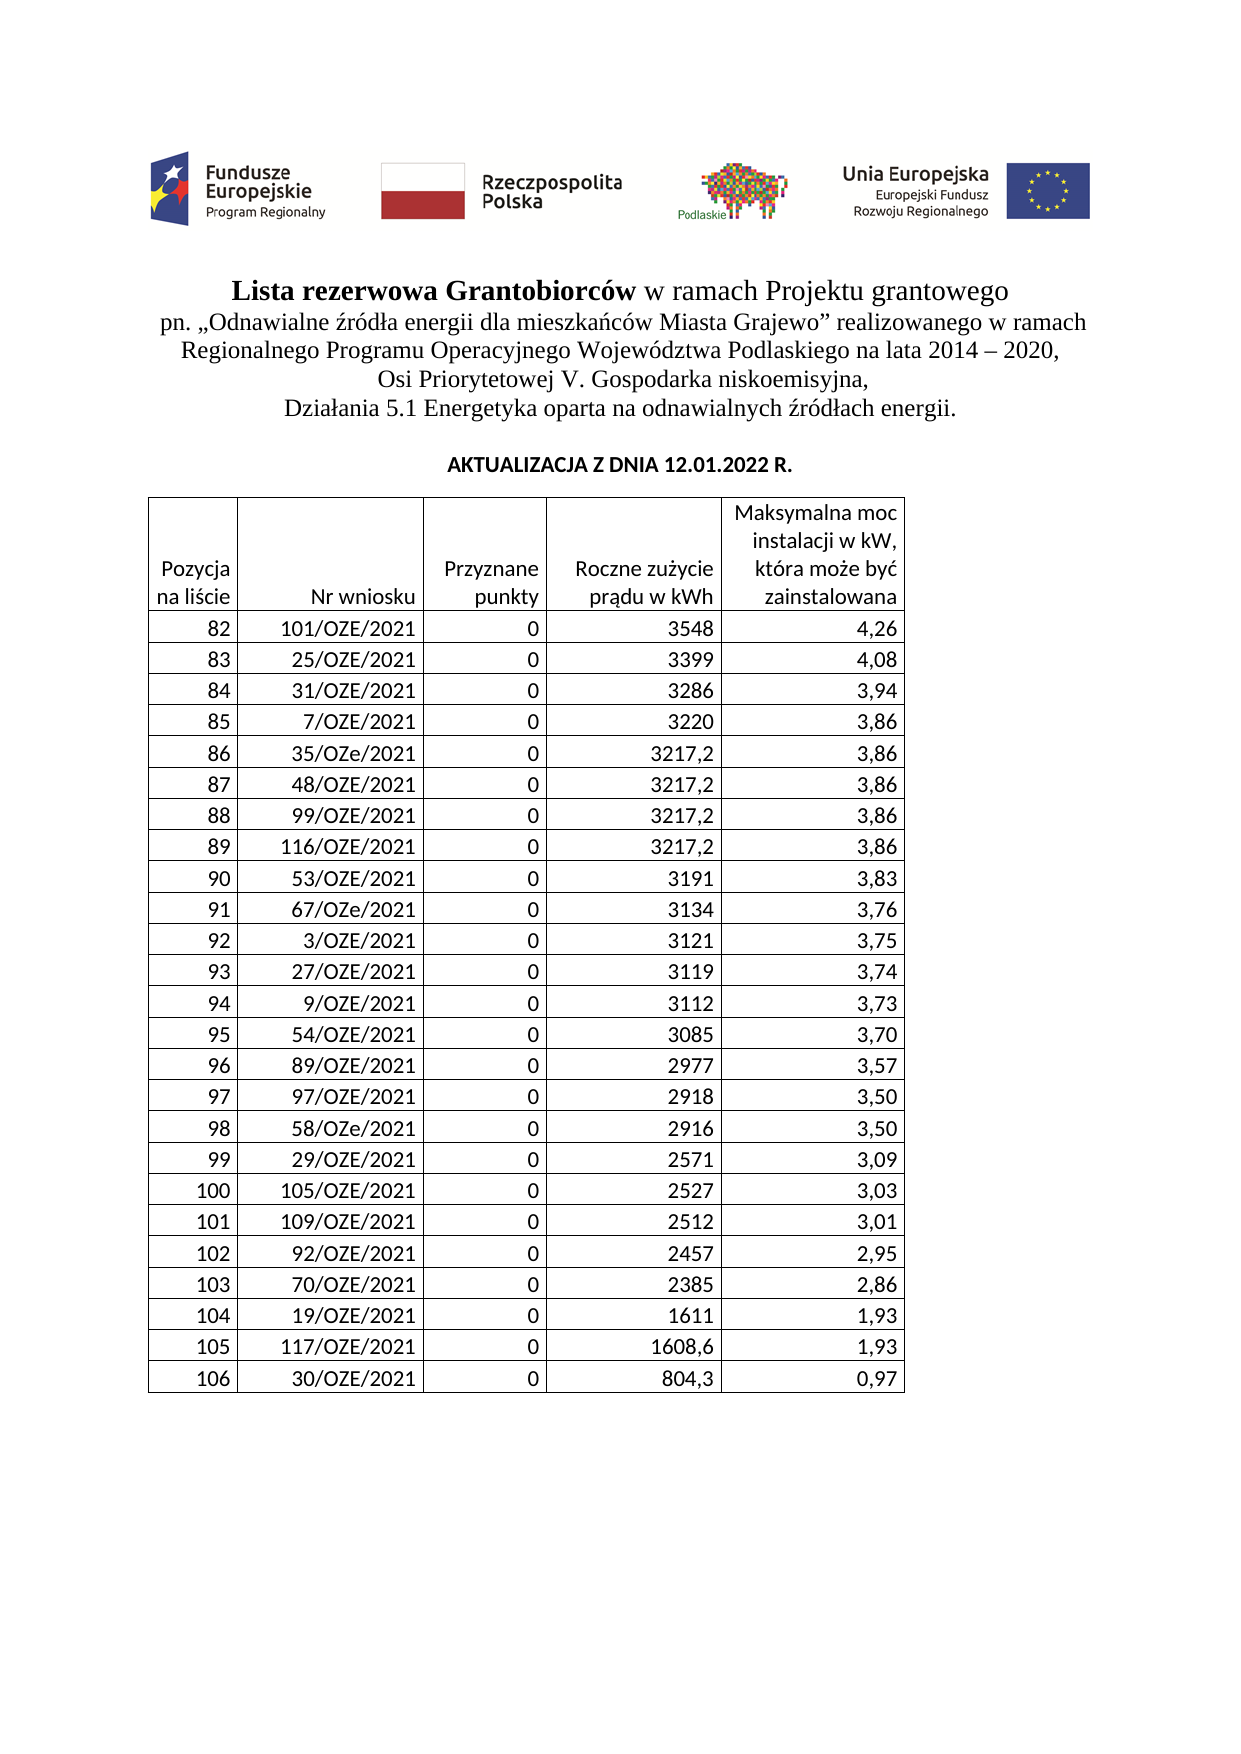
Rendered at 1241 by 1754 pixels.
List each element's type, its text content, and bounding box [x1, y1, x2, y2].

table_cell 0 [424, 955, 546, 985]
table_cell 105 [149, 1330, 237, 1360]
table_cell 92 [149, 924, 237, 954]
table_cell 3,76 [722, 893, 904, 923]
table_cell 0,97 [722, 1361, 904, 1392]
table_cell 3286 [547, 674, 721, 704]
table_cell 101 [149, 1205, 237, 1235]
table_cell 27/OZE/2021 [238, 955, 423, 985]
table_cell 3,74 [722, 955, 904, 985]
table_cell 3,57 [722, 1049, 904, 1079]
table_cell 3,86 [722, 705, 904, 735]
table_cell 3,70 [722, 1018, 904, 1048]
table_cell 83 [149, 643, 237, 673]
table_cell 3,86 [722, 768, 904, 798]
table_cell 3,86 [722, 830, 904, 860]
table_cell 0 [424, 736, 546, 767]
table_cell 3,73 [722, 986, 904, 1017]
table_cell 87 [149, 768, 237, 798]
table_cell 70/OZE/2021 [238, 1268, 423, 1298]
picture [147, 147, 1093, 231]
table_cell 0 [424, 611, 546, 642]
table_header Przyznane punkty [424, 498, 546, 610]
table_cell 94 [149, 986, 237, 1017]
table_cell 98 [149, 1111, 237, 1142]
table_cell 1608,6 [547, 1330, 721, 1360]
table_cell 0 [424, 674, 546, 704]
table_cell 3217,2 [547, 736, 721, 767]
table_cell 99 [149, 1143, 237, 1173]
table_cell 1,93 [722, 1299, 904, 1329]
table_cell 0 [424, 1299, 546, 1329]
table_cell 0 [424, 986, 546, 1017]
table_cell 2916 [547, 1111, 721, 1142]
table_header Nr wniosku [238, 498, 423, 610]
table_cell 53/OZE/2021 [238, 861, 423, 892]
table_cell 3,50 [722, 1080, 904, 1110]
table_cell 4,08 [722, 643, 904, 673]
table_cell 2,86 [722, 1268, 904, 1298]
table_cell 48/OZE/2021 [238, 768, 423, 798]
table_cell 0 [424, 1268, 546, 1298]
text Działania 5.1 Energetyka oparta na odnawialnych źródłach energii. [148, 393, 1093, 422]
table_cell 29/OZE/2021 [238, 1143, 423, 1173]
table_cell 86 [149, 736, 237, 767]
table_cell 2977 [547, 1049, 721, 1079]
table_cell 3119 [547, 955, 721, 985]
table_cell 3548 [547, 611, 721, 642]
table_cell 0 [424, 1205, 546, 1235]
table_cell 89 [149, 830, 237, 860]
table_cell 3,86 [722, 799, 904, 829]
table_cell 58/OZe/2021 [238, 1111, 423, 1142]
table_cell 0 [424, 830, 546, 860]
table_cell 3112 [547, 986, 721, 1017]
table_cell 4,26 [722, 611, 904, 642]
table_cell 109/OZE/2021 [238, 1205, 423, 1235]
table_cell 31/OZE/2021 [238, 674, 423, 704]
table_cell 90 [149, 861, 237, 892]
table_cell 99/OZE/2021 [238, 799, 423, 829]
table_cell 0 [424, 1080, 546, 1110]
table_cell 116/OZE/2021 [238, 830, 423, 860]
table_cell 3/OZE/2021 [238, 924, 423, 954]
table_cell 92/OZE/2021 [238, 1236, 423, 1267]
table_cell 0 [424, 1236, 546, 1267]
text AKTUALIZACJA Z DNIA 12.01.2022 R. [148, 450, 1093, 478]
table_cell 2457 [547, 1236, 721, 1267]
table_cell 1611 [547, 1299, 721, 1329]
table_cell 0 [424, 643, 546, 673]
table_cell 106 [149, 1361, 237, 1392]
table_cell 102 [149, 1236, 237, 1267]
table_cell 3,09 [722, 1143, 904, 1173]
table_cell 0 [424, 799, 546, 829]
table_cell 2,95 [722, 1236, 904, 1267]
table_cell 96 [149, 1049, 237, 1079]
table_cell 0 [424, 924, 546, 954]
table_cell 25/OZE/2021 [238, 643, 423, 673]
table_cell 7/OZE/2021 [238, 705, 423, 735]
table_cell 9/OZE/2021 [238, 986, 423, 1017]
table_cell 97/OZE/2021 [238, 1080, 423, 1110]
table_cell 30/OZE/2021 [238, 1361, 423, 1392]
table_cell 91 [149, 893, 237, 923]
table_cell 3,50 [722, 1111, 904, 1142]
table_cell 67/OZe/2021 [238, 893, 423, 923]
table_cell 3,83 [722, 861, 904, 892]
table_cell 3,94 [722, 674, 904, 704]
table_cell 35/OZe/2021 [238, 736, 423, 767]
table_header Pozycja na liście [149, 498, 237, 610]
table_cell 2918 [547, 1080, 721, 1110]
table_cell 0 [424, 861, 546, 892]
table_cell 3217,2 [547, 768, 721, 798]
table_cell 0 [424, 1174, 546, 1204]
table_cell 0 [424, 1143, 546, 1173]
table_cell 2512 [547, 1205, 721, 1235]
table_cell 89/OZE/2021 [238, 1049, 423, 1079]
table_cell 95 [149, 1018, 237, 1048]
table_cell 1,93 [722, 1330, 904, 1360]
table_cell 85 [149, 705, 237, 735]
table_cell 2527 [547, 1174, 721, 1204]
table_cell 0 [424, 893, 546, 923]
table_cell 3,75 [722, 924, 904, 954]
table_cell 0 [424, 1361, 546, 1392]
table_cell 84 [149, 674, 237, 704]
table_cell 103 [149, 1268, 237, 1298]
table_cell 3,86 [722, 736, 904, 767]
table_cell 105/OZE/2021 [238, 1174, 423, 1204]
table_cell 0 [424, 1330, 546, 1360]
text Lista rezerwowa Grantobiorców w ramach Projektu grantowego pn. „Odnawialne źródła energii dla mieszkańców Miasta Grajewo” realizowanego w ramach Regionalnego Programu Operacyjnego Województwa Podlaskiego na lata 2014 – 2020, [148, 273, 1093, 364]
text Osi Priorytetowej V. Gospodarka niskoemisyjna, [148, 364, 1093, 393]
table_header Roczne zużycie prądu w kWh [547, 498, 721, 610]
table_cell 0 [424, 768, 546, 798]
table_cell 117/OZE/2021 [238, 1330, 423, 1360]
table_cell 93 [149, 955, 237, 985]
table_cell 3220 [547, 705, 721, 735]
table_cell 54/OZE/2021 [238, 1018, 423, 1048]
table_cell 0 [424, 705, 546, 735]
table_header Maksymalna moc instalacji w kW, która może być zainstalowana [722, 498, 904, 610]
table_cell 0 [424, 1018, 546, 1048]
table_cell 2385 [547, 1268, 721, 1298]
table_cell 104 [149, 1299, 237, 1329]
table_cell 0 [424, 1111, 546, 1142]
table_cell 100 [149, 1174, 237, 1204]
table_cell 19/OZE/2021 [238, 1299, 423, 1329]
table_cell 3,03 [722, 1174, 904, 1204]
table_cell 101/OZE/2021 [238, 611, 423, 642]
table_cell 3217,2 [547, 830, 721, 860]
table_cell 88 [149, 799, 237, 829]
table_cell 3191 [547, 861, 721, 892]
table_cell 804,3 [547, 1361, 721, 1392]
table_cell 82 [149, 611, 237, 642]
table_cell 2571 [547, 1143, 721, 1173]
table_cell 3399 [547, 643, 721, 673]
table_cell 3134 [547, 893, 721, 923]
table_cell 3085 [547, 1018, 721, 1048]
table_cell 3,01 [722, 1205, 904, 1235]
table_cell 3217,2 [547, 799, 721, 829]
table_cell 0 [424, 1049, 546, 1079]
table_cell 97 [149, 1080, 237, 1110]
table_cell 3121 [547, 924, 721, 954]
